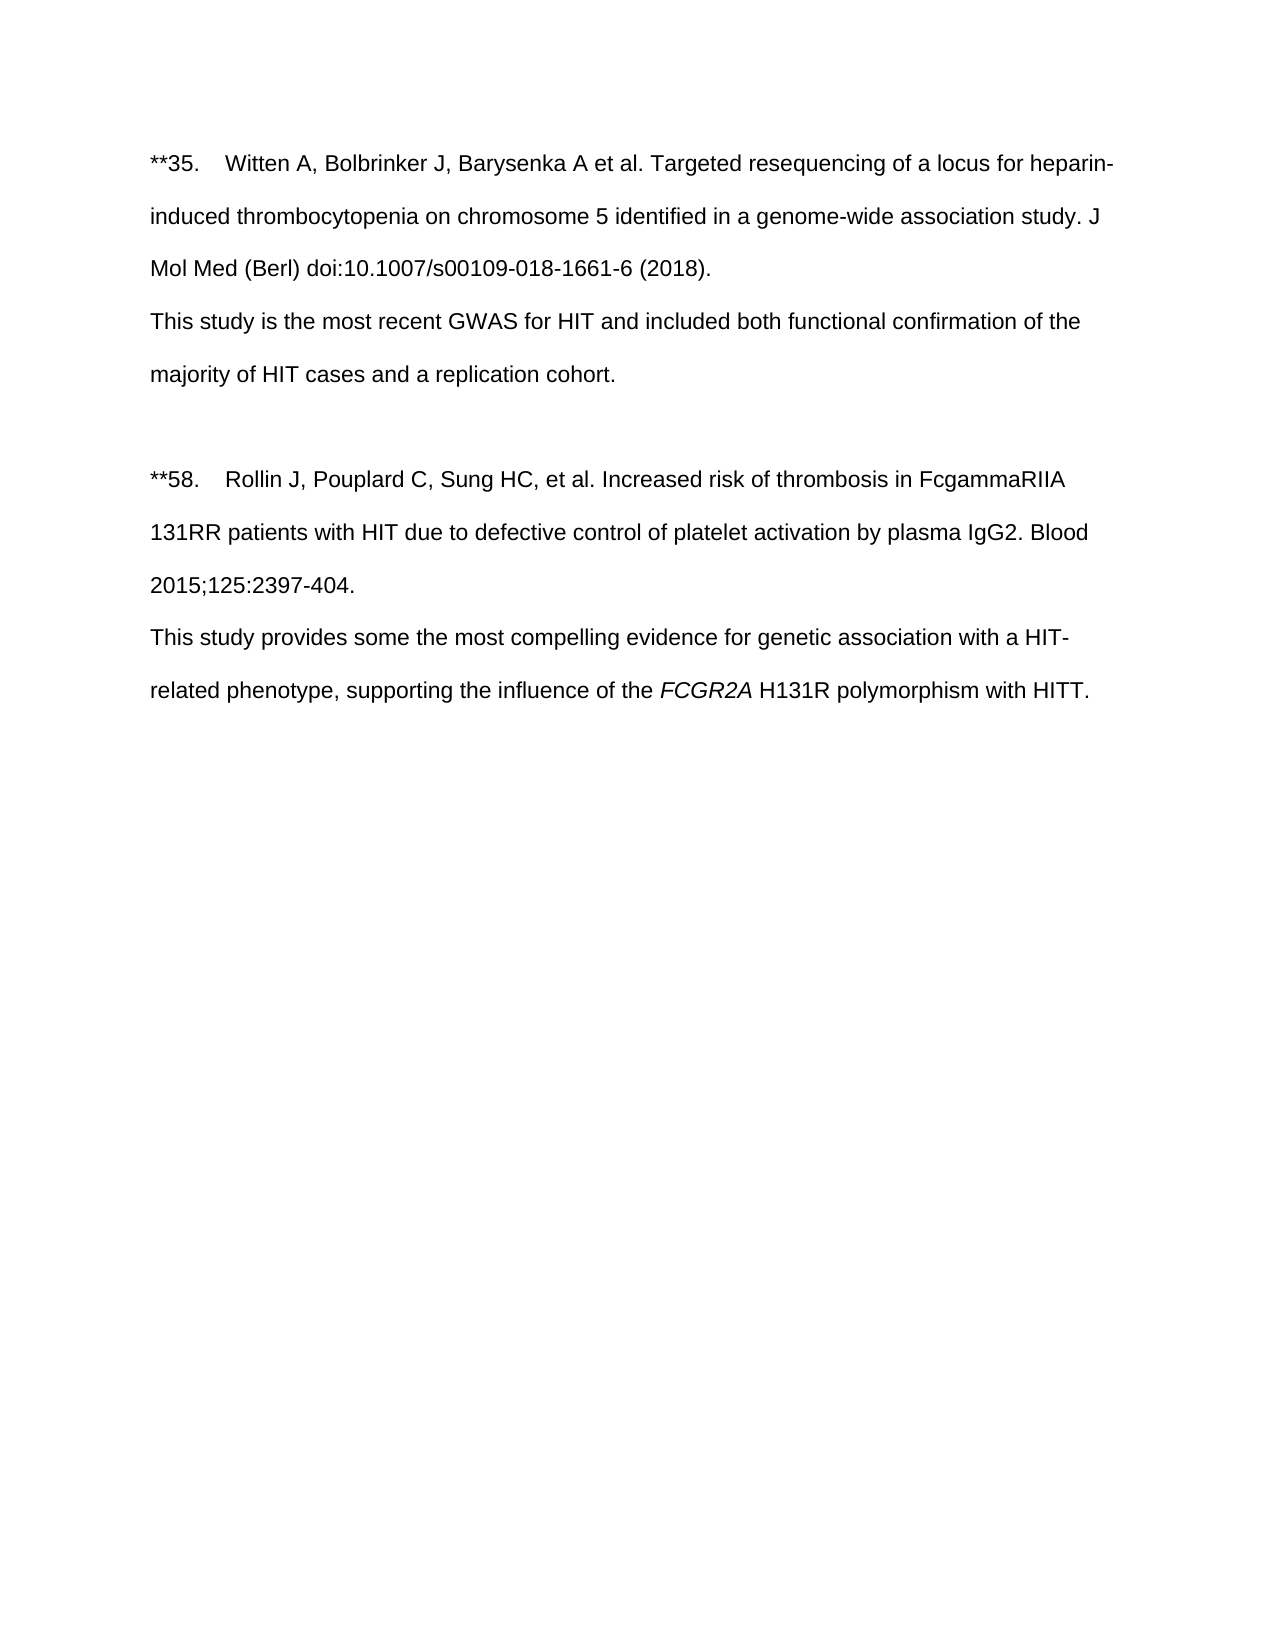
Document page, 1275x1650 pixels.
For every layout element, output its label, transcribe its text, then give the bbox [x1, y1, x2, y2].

text **35. Witten A, Bolbrinker J, Barysenka A et al. Targeted resequencing of a locus for heparin-induced thrombocytopenia on chromosome 5 identified in a genome-wide association study. J Mol Med (Berl) doi:10.1007/s00109-018-1661-6 (2018). [150, 150, 1125, 282]
text This study provides some the most compelling evidence for genetic association with a HIT-related phenotype, supporting the influence of the FCGR2A H131R polymorphism with HITT. [150, 624, 1125, 703]
text **58. Rollin J, Pouplard C, Sung HC, et al. Increased risk of thrombosis in FcgammaRIIA 131RR patients with HIT due to defective control of platelet activation by plasma IgG2. Blood 2015;125:2397-404. [150, 466, 1125, 598]
text This study is the most recent GWAS for HIT and included both functional confirmation of the majority of HIT cases and a replication cohort. [150, 308, 1125, 387]
